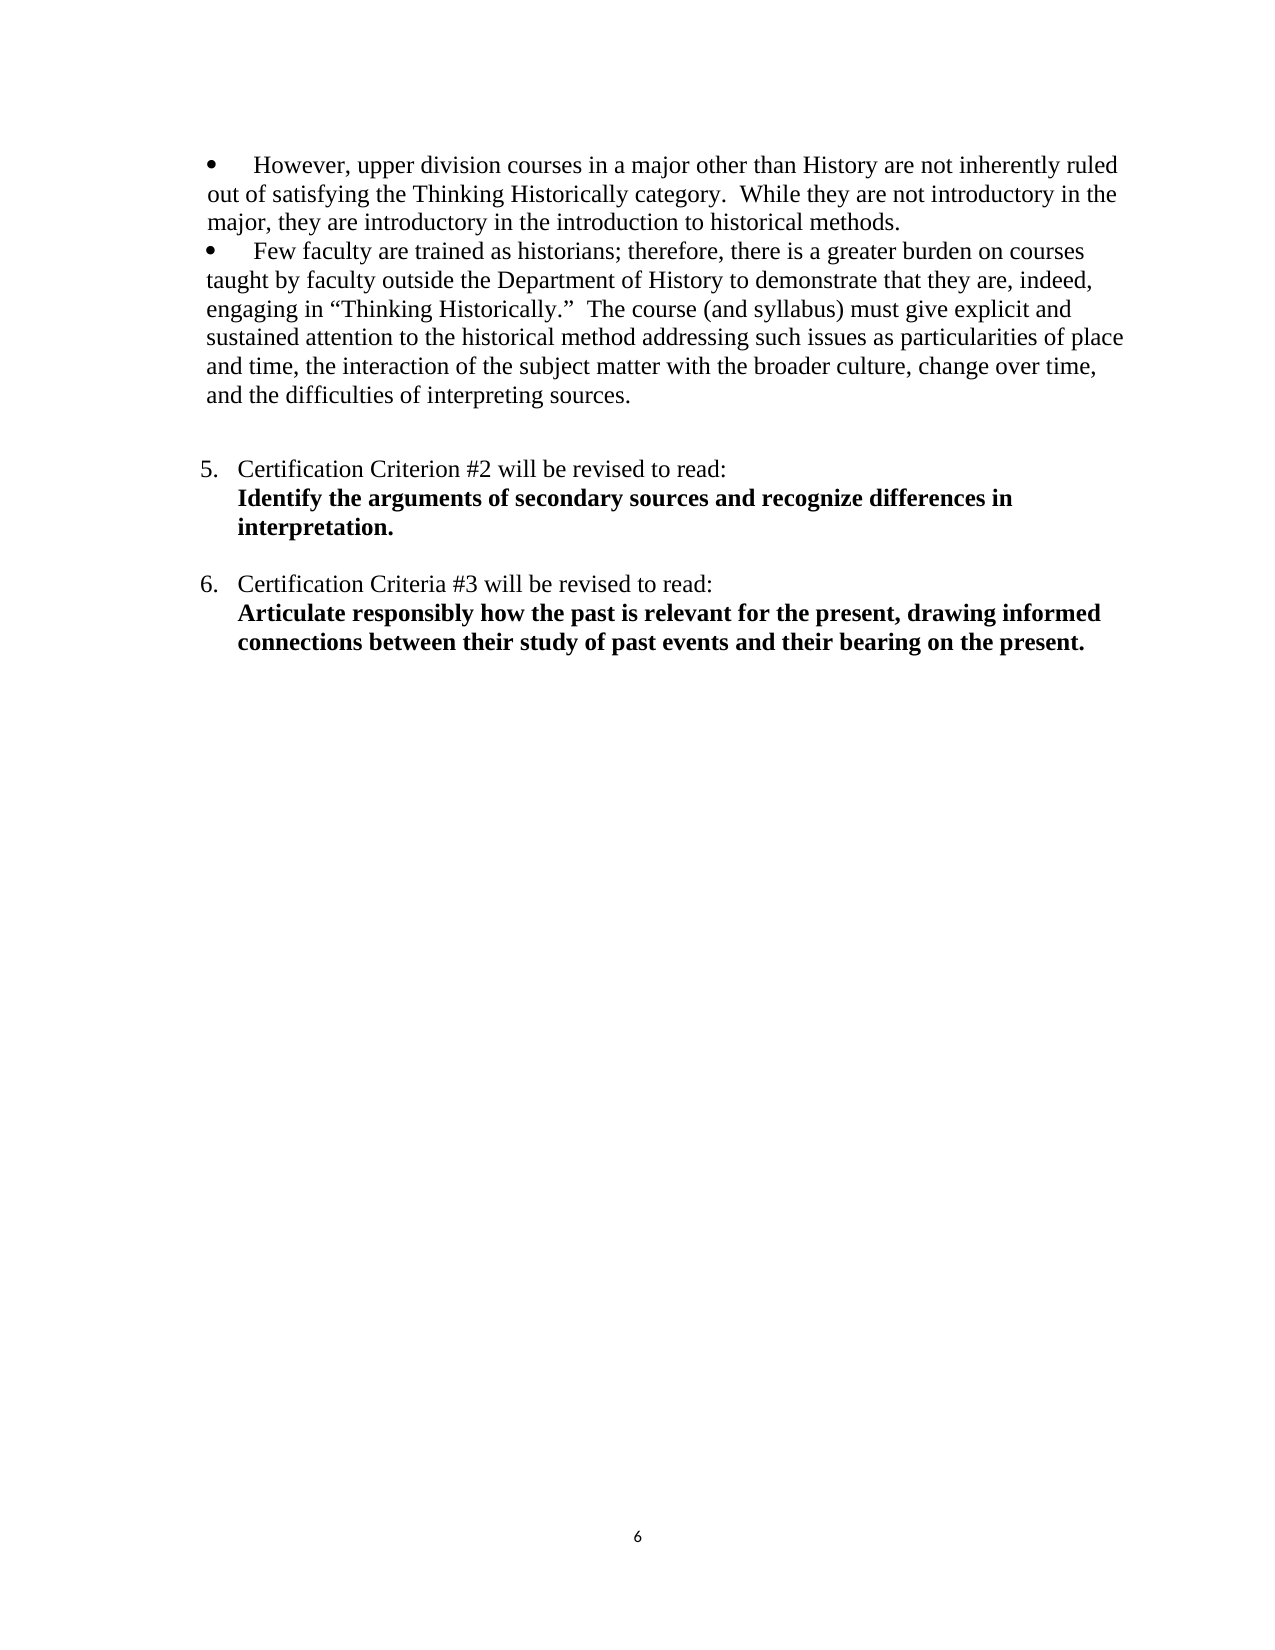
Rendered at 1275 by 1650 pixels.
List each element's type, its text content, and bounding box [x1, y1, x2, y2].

list Certification Criteria #3 will be revised to read: [200, 569, 1125, 598]
list Articulate responsibly how the past is relevant for the present, drawing informed connections between their study of past events and their bearing on the present. [237, 598, 1125, 656]
list Certification Criterion #2 will be revised to read: [200, 454, 1125, 483]
list Identify the arguments of secondary sources and recognize differences in interpretation. [237, 483, 1125, 541]
list Few faculty are trained as historians; therefore, there is a greater burden on courses taught by faculty outside the Department of History to demonstrate that they are, indeed, engaging in “Thinking Historically.” The course (and syllabus) must give explicit and sustained attention to the historical method addressing such issues as particularities of place and time, the interaction of the subject matter with the broader culture, change over time, and the difficulties of interpreting sources. [206, 236, 1125, 409]
list However, upper division courses in a major other than History are not inherently ruled out of satisfying the Thinking Historically category. While they are not introductory in the major, they are introductory in the introduction to historical methods. [207, 150, 1125, 236]
